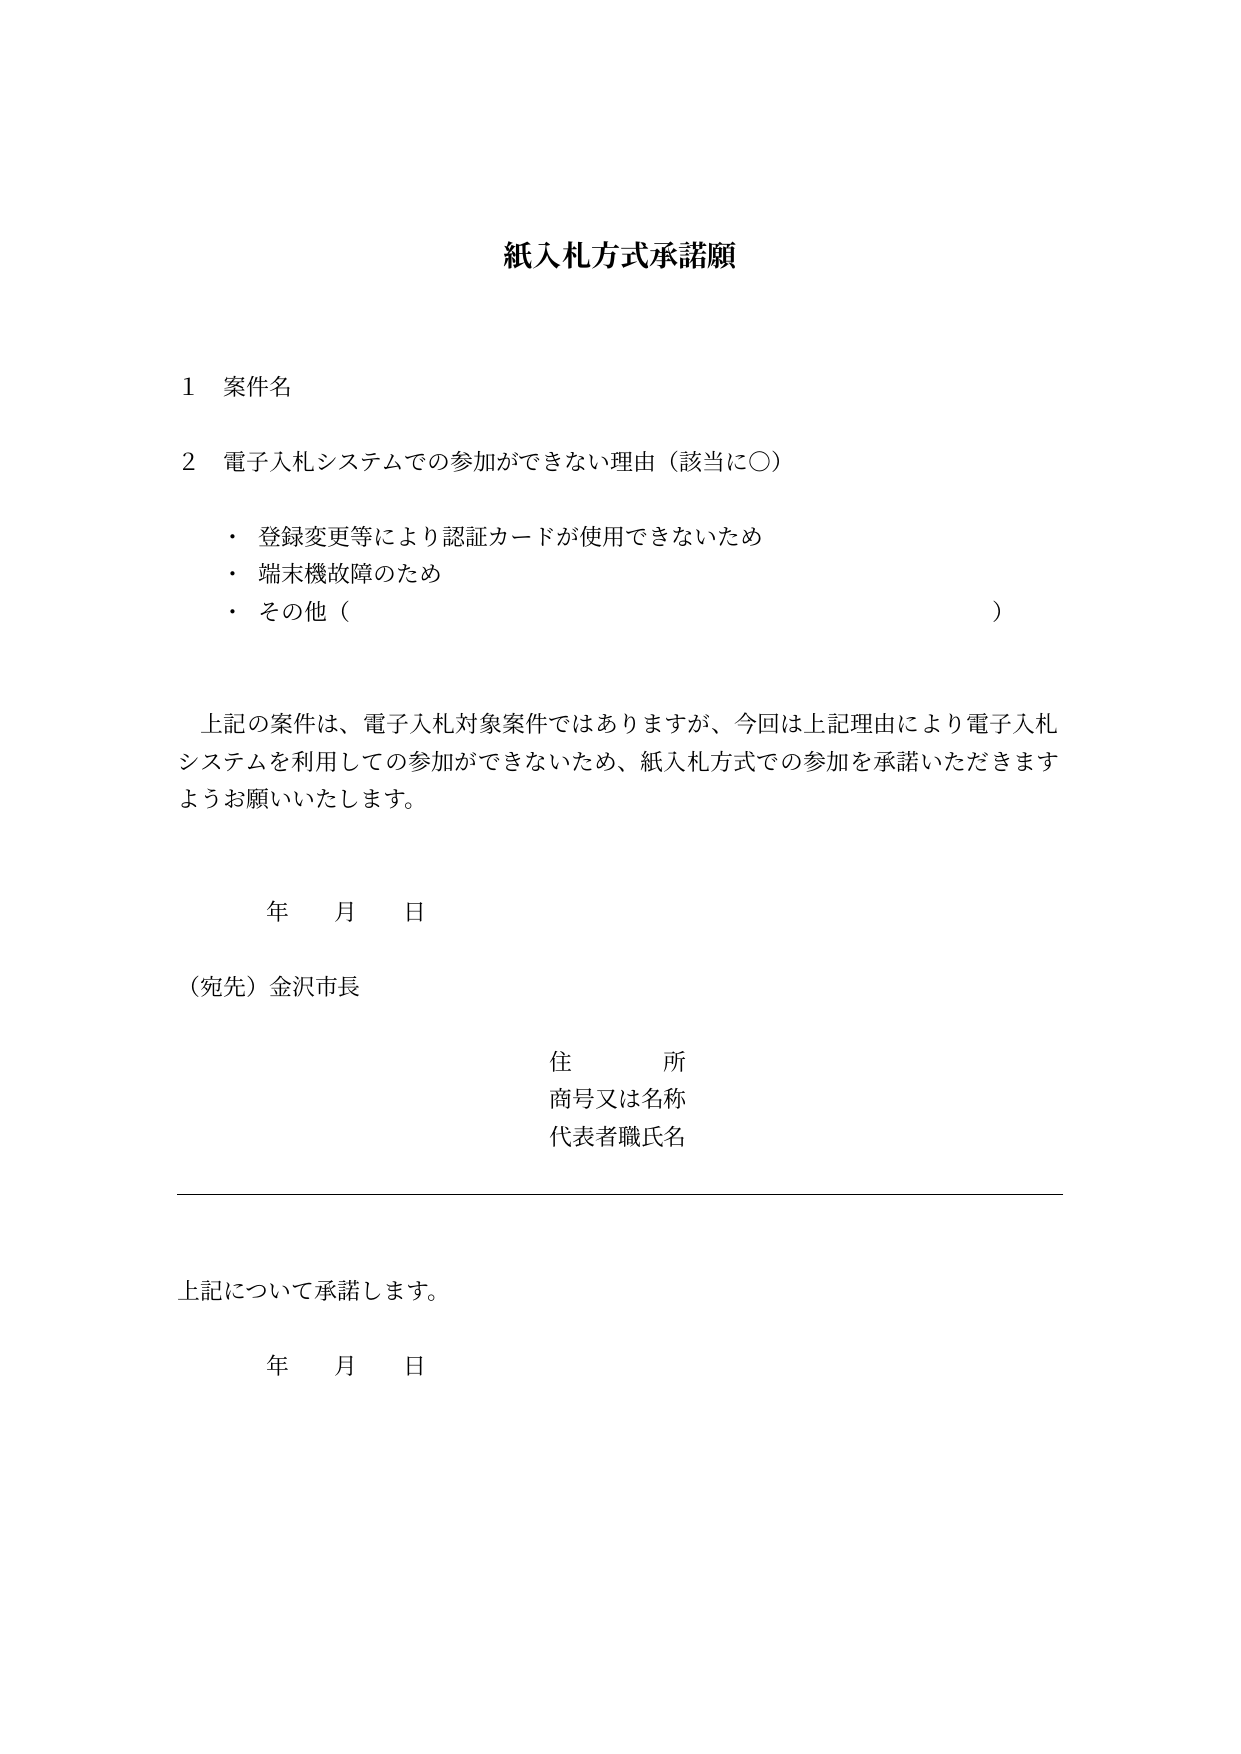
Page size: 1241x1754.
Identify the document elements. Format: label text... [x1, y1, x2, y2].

text １ 案件名 [177, 367, 1063, 404]
text 上記の案件は、電子入札対象案件ではありますが、今回は上記理由により電子入札システムを利用しての参加ができないため、紙入札方式での参加を承諾いただきますようお願いいたします。 [177, 704, 1063, 817]
list 端末機故障のため [221, 554, 1063, 592]
text 代表者職氏名 [549, 1117, 1063, 1154]
text 年 月 日 [243, 892, 1063, 929]
text 紙入札方式承諾願 [177, 217, 1063, 292]
text 商号又は名称 [549, 1079, 1063, 1117]
text 住 所 [549, 1042, 1063, 1079]
list 登録変更等により認証カードが使用できないため [221, 517, 1063, 554]
text （宛先）金沢市長 [177, 967, 1063, 1004]
text 年 月 日 [243, 1345, 1063, 1383]
text ２ 電子入札システムでの参加ができない理由（該当に○） [177, 442, 1063, 479]
list その他（ ） [221, 592, 1063, 629]
text 上記について承諾します。 [177, 1270, 1063, 1308]
